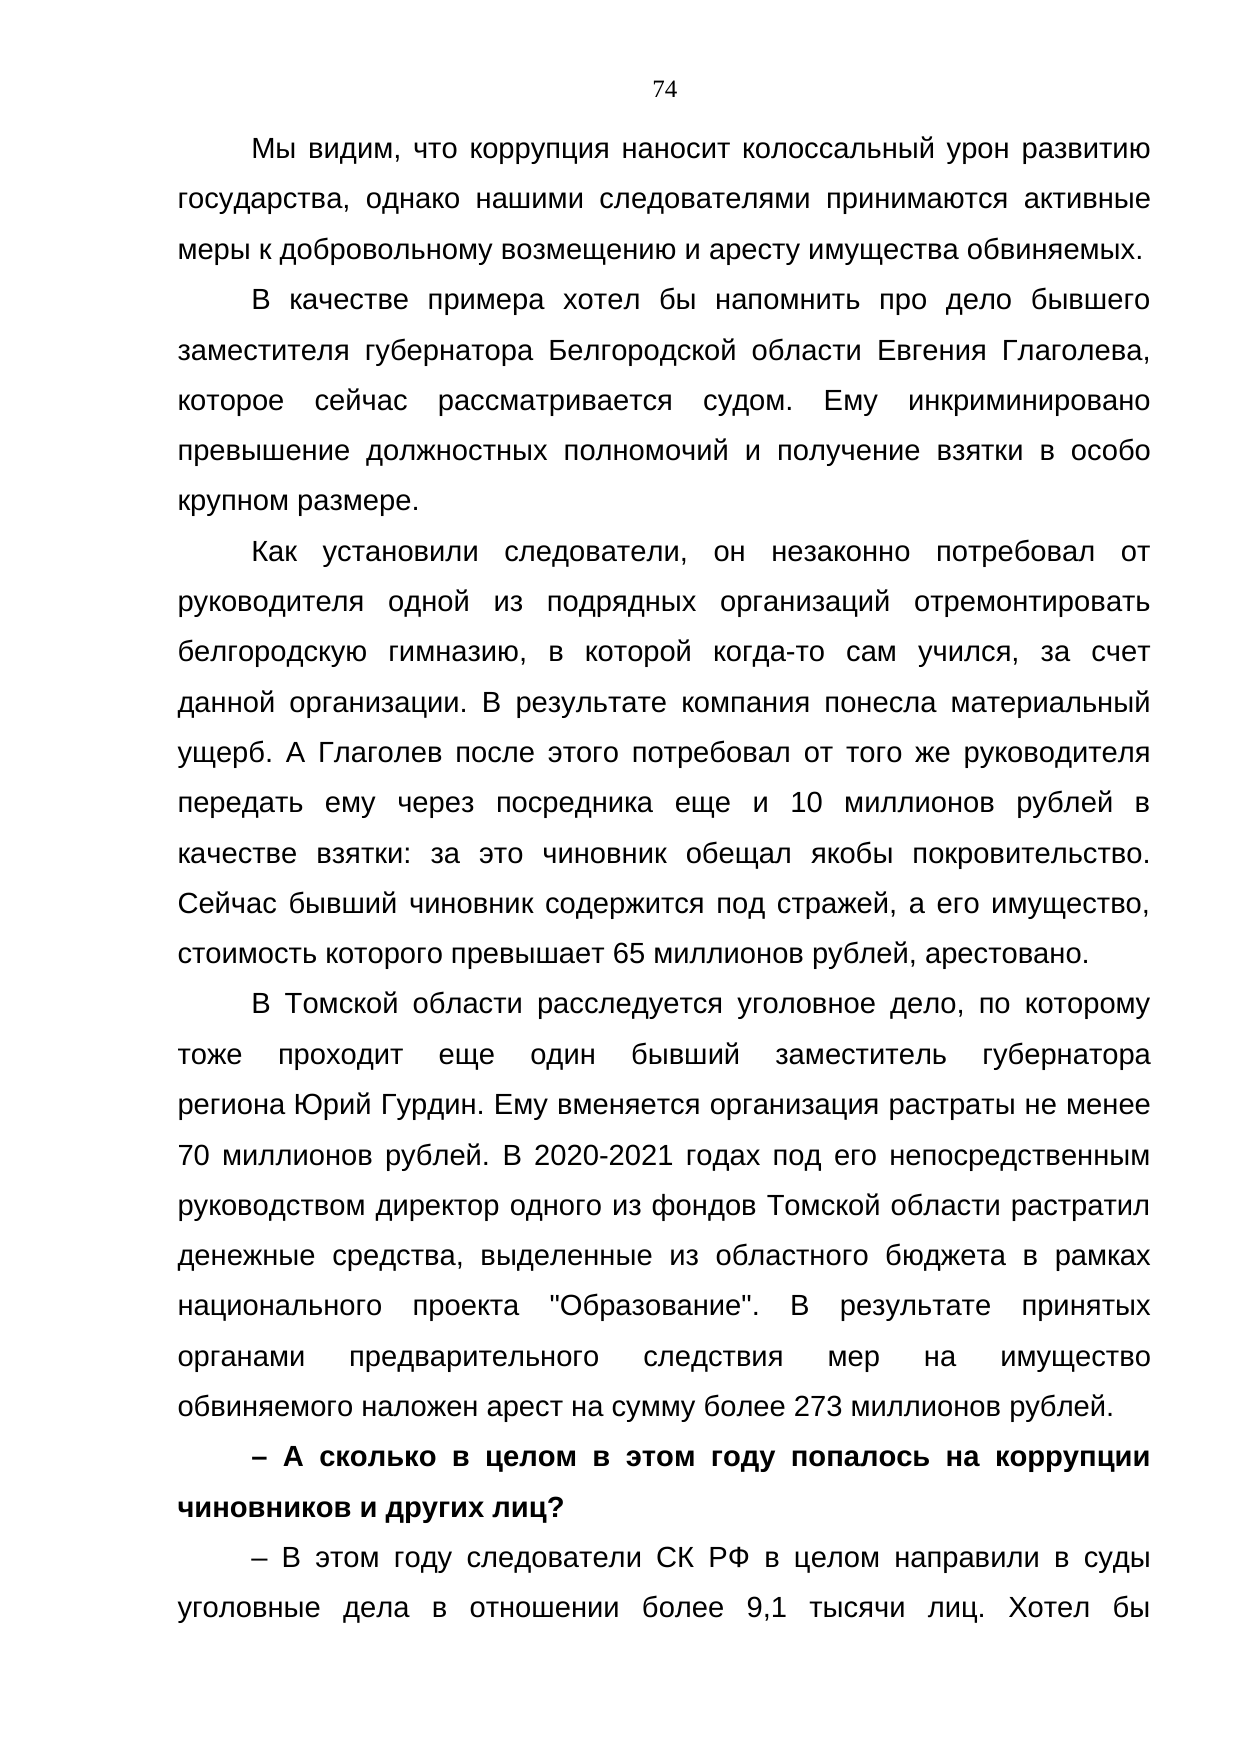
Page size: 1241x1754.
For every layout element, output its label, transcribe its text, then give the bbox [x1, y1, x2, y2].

text В качестве примера хотел бы напомнить про дело бывшего заместителя губернатора Белгородской области Евгения Глаголева, которое сейчас рассматривается судом. Ему инкриминировано превышение должностных полномочий и получение взятки в особо крупном размере. [177, 282, 1152, 517]
text Как установили следователи, он незаконно потребовал от руководителя одной из подрядных организаций отремонтировать белгородскую гимназию, в которой когда-то сам учился, за счет данной организации. В результате компания понесла материальный ущерб. А Глаголев после этого потребовал от того же руководителя передать ему через посредника еще и 10 миллионов рублей в качестве взятки: за это чиновник обещал якобы покровительство. Сейчас бывший чиновник содержится под стражей, а его имущество, стоимость которого превышает 65 миллионов рублей, арестовано. [177, 534, 1152, 970]
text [177, 1540, 1152, 1624]
text – А сколько в целом в этом году попалось на коррупции чиновников и других лиц? [177, 1439, 1152, 1523]
text В Томской области расследуется уголовное дело, по которому тоже проходит еще один бывший заместитель губернатора региона Юрий Гурдин. Ему вменяется организация растраты не менее 70 миллионов рублей. В 2020-2021 годах под его непосредственным руководством директор одного из фондов Томской области растратил денежные средства, выделенные из областного бюджета в рамках национального проекта "Образование". В результате принятых органами предварительного следствия мер на имущество обвиняемого наложен арест на сумму более 273 миллионов рублей. [177, 987, 1152, 1423]
text Мы видим, что коррупция наносит колоссальный урон развитию государства, однако нашими следователями принимаются активные меры к добровольному возмещению и аресту имущества обвиняемых. [177, 131, 1152, 265]
